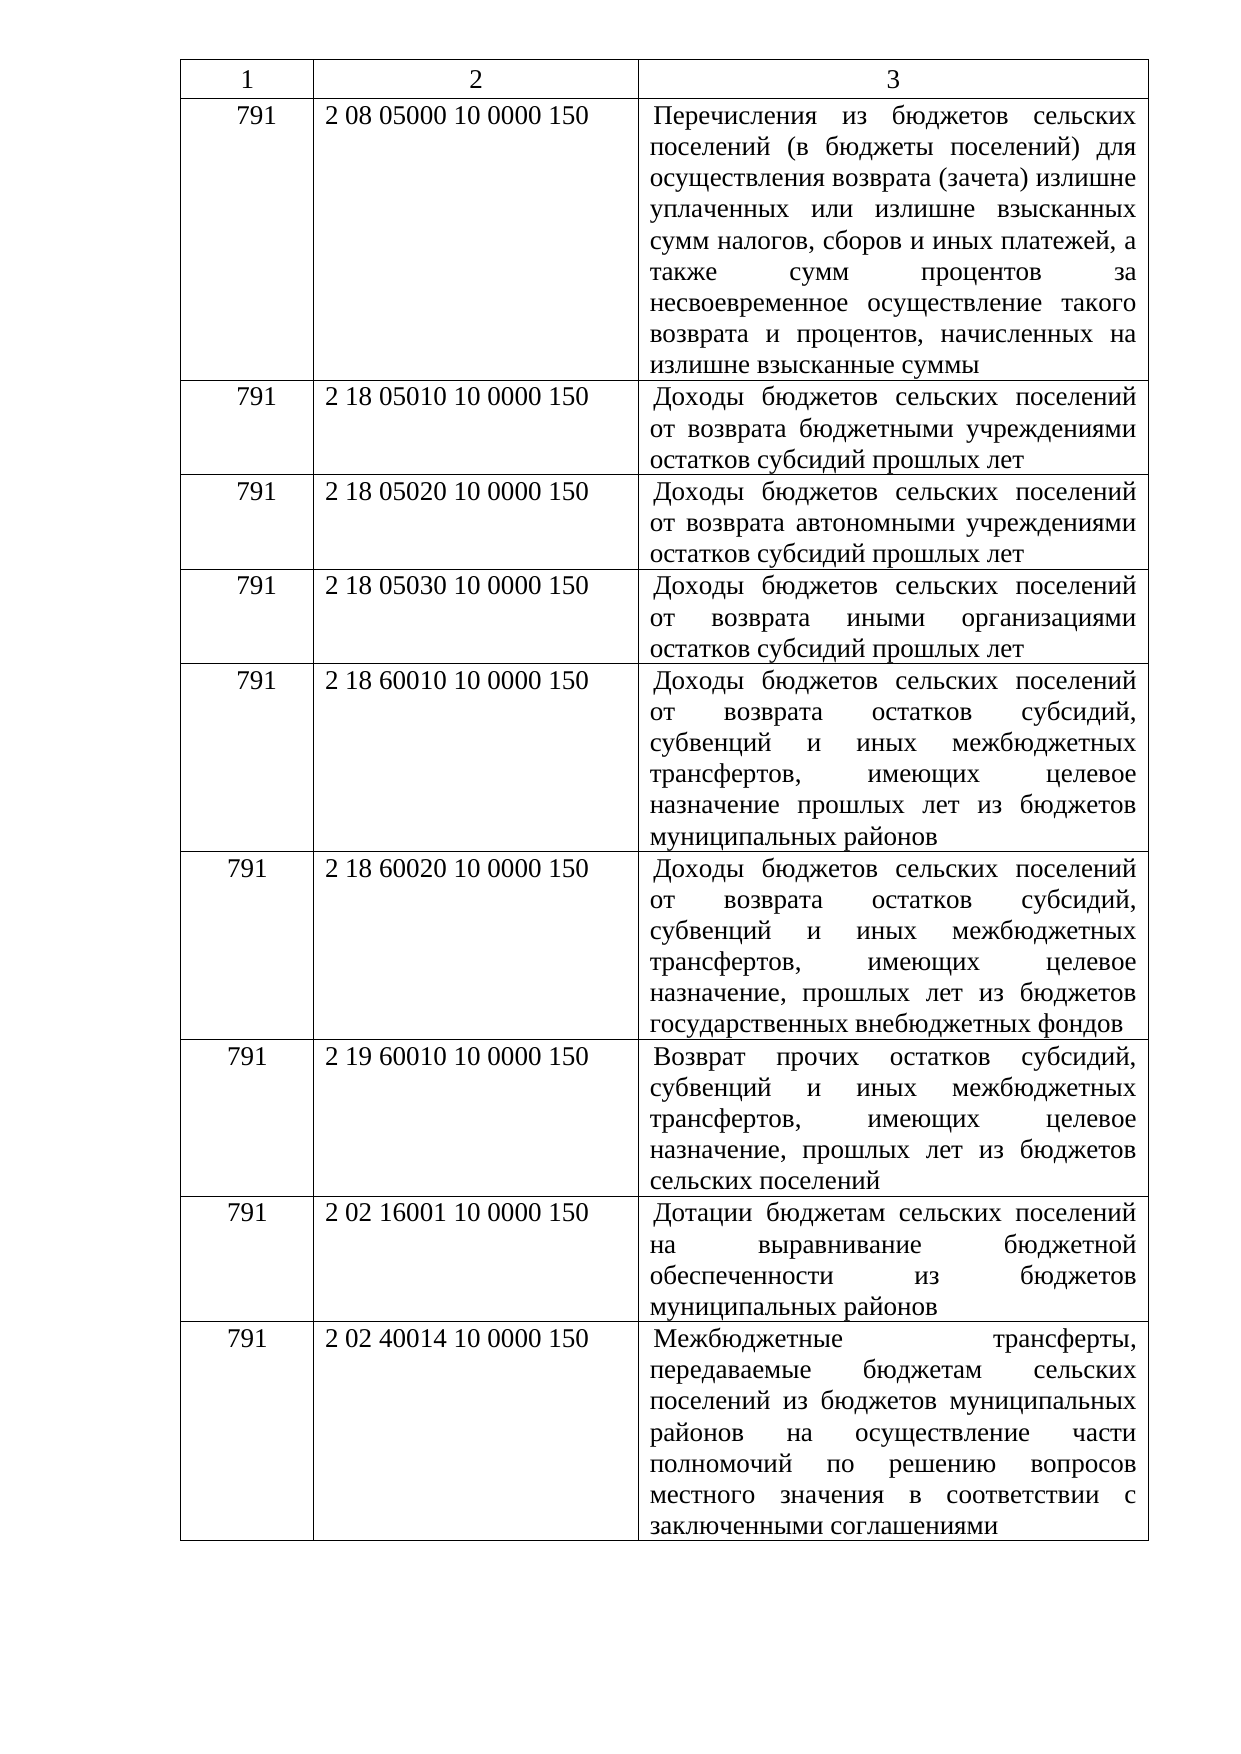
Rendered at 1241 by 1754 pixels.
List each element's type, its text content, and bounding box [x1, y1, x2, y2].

table_cell Дотации бюджетам сельских поселений на выравнивание бюджетной обеспеченности из бюджетов муниципальных районов [639, 1197, 1148, 1321]
table_cell 791 [181, 99, 313, 379]
table_cell Доходы бюджетов сельских поселений от возврата бюджетными учреждениями остатков субсидий прошлых лет [639, 381, 1148, 474]
table_cell Доходы бюджетов сельских поселений от возврата автономными учреждениями остатков субсидий прошлых лет [639, 475, 1148, 568]
table_cell 791 [181, 1322, 313, 1540]
table_cell Доходы бюджетов сельских поселений от возврата остатков субсидий, субвенций и иных межбюджетных трансфертов, имеющих целевое назначение прошлых лет из бюджетов муниципальных районов [639, 664, 1148, 851]
table_cell Межбюджетные трансферты, передаваемые бюджетам сельских поселений из бюджетов муниципальных районов на осуществление части полномочий по решению вопросов местного значения в соответствии с заключенными соглашениями [639, 1322, 1148, 1540]
table_cell 791 [181, 1040, 313, 1196]
table_cell 791 [181, 475, 313, 568]
table_header 3 [639, 60, 1148, 98]
table_header 2 [314, 60, 638, 98]
table_cell 2 19 60010 10 0000 150 [314, 1040, 638, 1196]
table_cell 791 [181, 852, 313, 1039]
table_header 1 [181, 60, 313, 98]
table_cell 791 [181, 381, 313, 474]
table_cell Перечисления из бюджетов сельских поселений (в бюджеты поселений) для осуществления возврата (зачета) излишне уплаченных или излишне взысканных сумм налогов, сборов и иных платежей, а также сумм процентов за несвоевременное осуществление такого возврата и процентов, начисленных на излишне взысканные суммы [639, 99, 1148, 379]
table_cell 2 18 05030 10 0000 150 [314, 570, 638, 663]
table_cell 2 18 60020 10 0000 150 [314, 852, 638, 1039]
table_cell 2 02 40014 10 0000 150 [314, 1322, 638, 1540]
table_cell 2 08 05000 10 0000 150 [314, 99, 638, 379]
table_cell 791 [181, 664, 313, 851]
table_cell 791 [181, 1197, 313, 1321]
table_cell 2 18 60010 10 0000 150 [314, 664, 638, 851]
table_cell Возврат прочих остатков субсидий, субвенций и иных межбюджетных трансфертов, имеющих целевое назначение, прошлых лет из бюджетов сельских поселений [639, 1040, 1148, 1196]
table_cell Доходы бюджетов сельских поселений от возврата иными организациями остатков субсидий прошлых лет [639, 570, 1148, 663]
table_cell 791 [181, 570, 313, 663]
table_cell 2 18 05010 10 0000 150 [314, 381, 638, 474]
table_cell Доходы бюджетов сельских поселений от возврата остатков субсидий, субвенций и иных межбюджетных трансфертов, имеющих целевое назначение, прошлых лет из бюджетов государственных внебюджетных фондов [639, 852, 1148, 1039]
table_cell 2 02 16001 10 0000 150 [314, 1197, 638, 1321]
table_cell 2 18 05020 10 0000 150 [314, 475, 638, 568]
